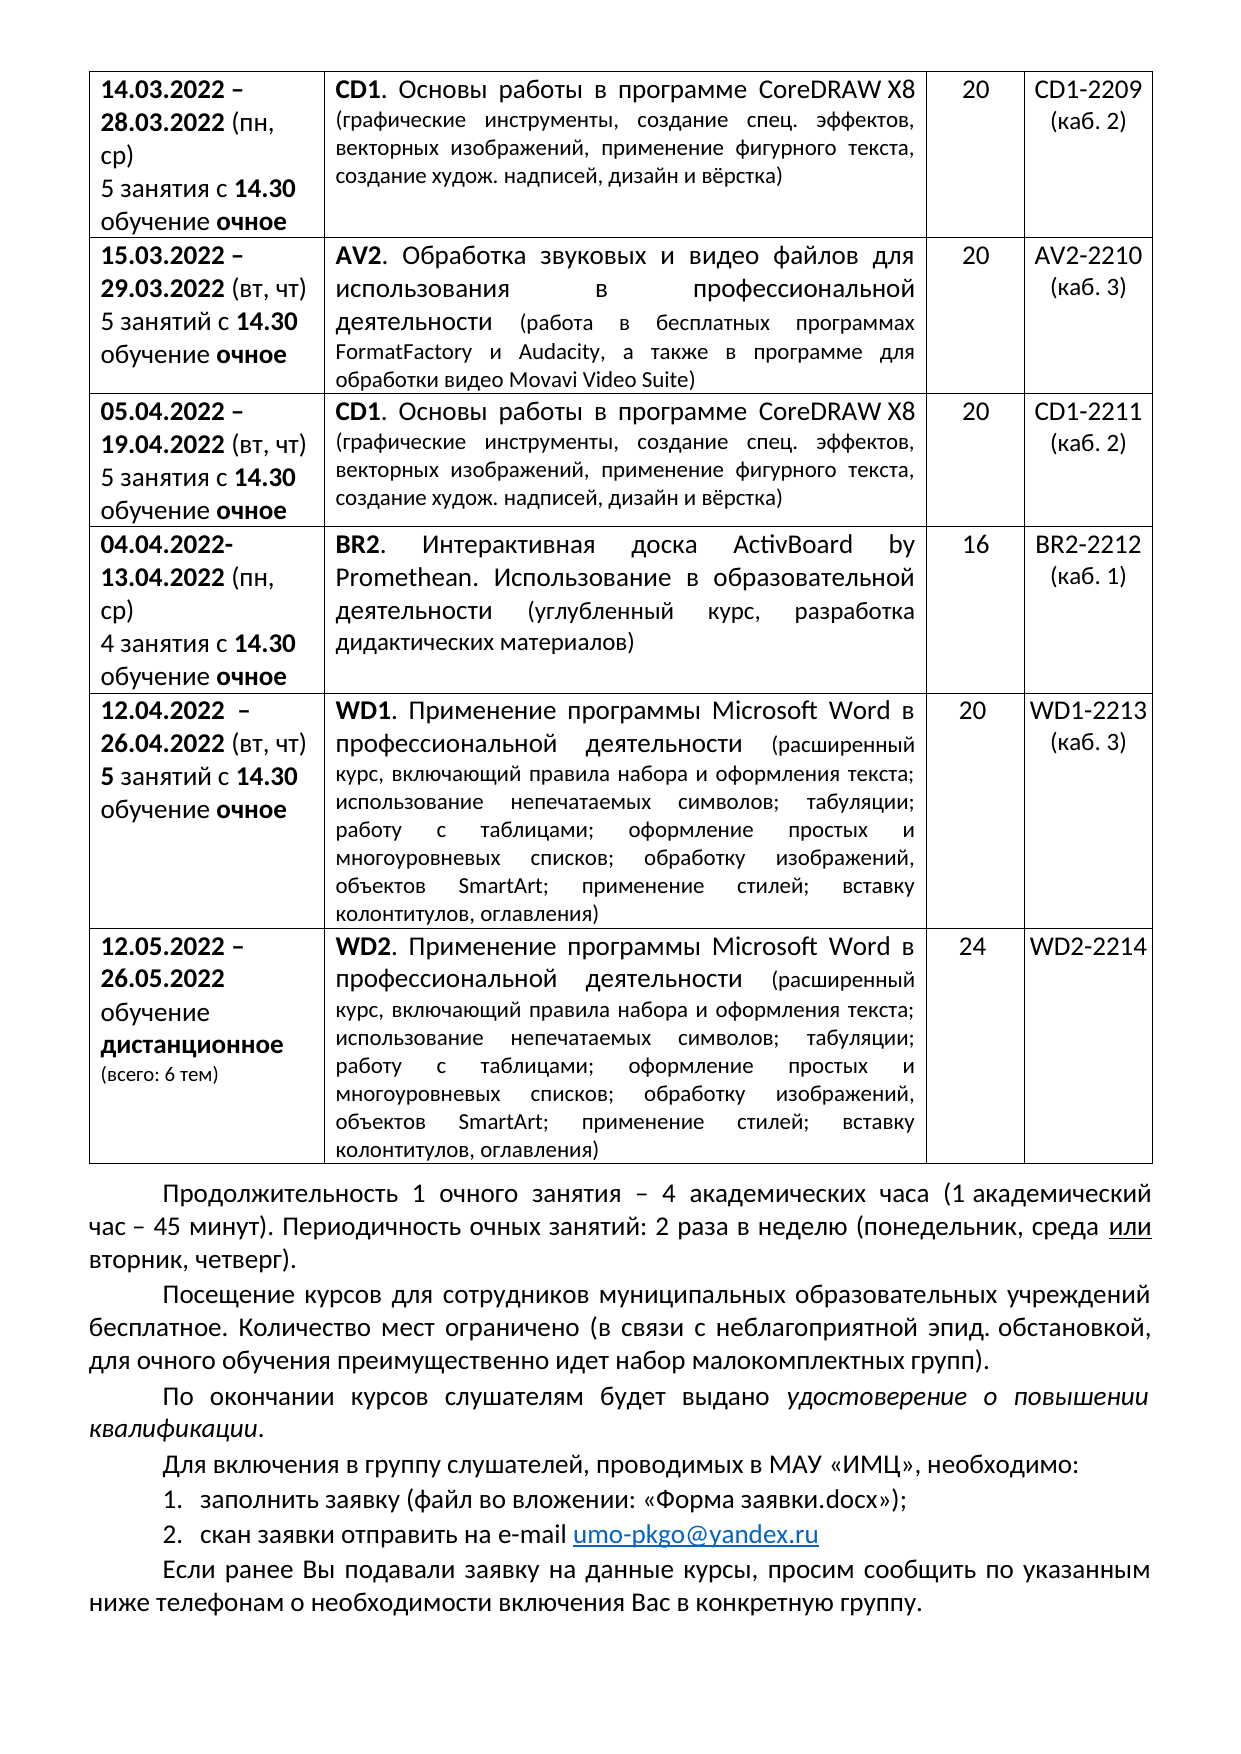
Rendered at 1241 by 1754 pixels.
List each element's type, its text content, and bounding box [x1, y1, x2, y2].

table_cell CD1-2211 (каб. 2) [1025, 394, 1152, 526]
table_cell 15.03.2022 – 29.03.2022 (вт, чт) 5 занятий с 14.30 обучение очное [90, 238, 324, 393]
text Если ранее Вы подавали заявку на данные курсы, просим сообщить по указанным ниже телефонам о необходимости включения Вас в конкретную группу. [89, 1552, 1152, 1618]
table_cell 20 [927, 72, 1024, 237]
table_cell AV2-2210 (каб. 3) [1025, 238, 1152, 393]
table_cell 12.05.2022 – 26.05.2022 обучение дистанционное (всего: 6 тем) [90, 929, 324, 1163]
text По окончании курсов слушателям будет выдано удостоверение о повышении квалификации. [89, 1379, 1152, 1445]
table_cell CD1-2209 (каб. 2) [1025, 72, 1152, 237]
table_cell 20 [927, 394, 1024, 526]
list заполнить заявку (файл во вложении: «Форма заявки.docx»); [162, 1482, 1152, 1515]
table_cell CD1. Основы работы в программе CoreDRAW X8 (графические инструменты, создание спец. эффектов, векторных изображений, применение фигурного текста, создание худож. надписей, дизайн и вёрстка) [325, 394, 926, 526]
table_cell WD2-2214 [1025, 929, 1152, 1163]
table_cell AV2. Обработка звуковых и видео файлов для использования в профессиональной деятельности (работа в бесплатных программах FormatFactory и Audacity, а также в программе для обработки видео Movavi Video Suite) [325, 238, 926, 393]
table_cell BR2. Интерактивная доска ActivBoard by Promethean. Использование в образовательной деятельности (углубленный курс, разработка дидактических материалов) [325, 527, 926, 692]
table_cell 24 [927, 929, 1024, 1163]
text Посещение курсов для сотрудников муниципальных образовательных учреждений бесплатное. Количество мест ограничено (в связи с неблагоприятной эпид. обстановкой, для очного обучения преимущественно идет набор малокомплектных групп). [89, 1277, 1152, 1377]
table_cell 04.04.2022-13.04.2022 (пн, ср) 4 занятия с 14.30 обучение очное [90, 527, 324, 692]
table_cell 05.04.2022 – 19.04.2022 (вт, чт) 5 занятия с 14.30 обучение очное [90, 394, 324, 526]
table_cell 20 [927, 694, 1024, 928]
table_cell WD1-2213 (каб. 3) [1025, 694, 1152, 928]
list скан заявки отправить на e-mail umo-pkgo@yandex.ru [162, 1517, 1152, 1550]
table_cell 16 [927, 527, 1024, 692]
text Продолжительность 1 очного занятия – 4 академических часа (1 академический час – 45 минут). Периодичность очных занятий: 2 раза в неделю (понедельник, среда или вторник, четверг). [89, 1176, 1152, 1275]
table_cell WD2. Применение программы Microsoft Word в профессиональной деятельности (расширенный курс, включающий правила набора и оформления текста; использование непечатаемых символов; табуляции; работу с таблицами; оформление простых и многоуровневых списков; обработку изображений, объектов SmartArt; применение стилей; вставку колонтитулов, оглавления) [325, 929, 926, 1163]
table_cell 12.04.2022 – 26.04.2022 (вт, чт) 5 занятий с 14.30 обучение очное [90, 694, 324, 928]
table_cell CD1. Основы работы в программе CoreDRAW X8 (графические инструменты, создание спец. эффектов, векторных изображений, применение фигурного текста, создание худож. надписей, дизайн и вёрстка) [325, 72, 926, 237]
table_cell BR2-2212 (каб. 1) [1025, 527, 1152, 692]
text Для включения в группу слушателей, проводимых в МАУ «ИМЦ», необходимо: [89, 1447, 1152, 1480]
table_cell WD1. Применение программы Microsoft Word в профессиональной деятельности (расширенный курс, включающий правила набора и оформления текста; использование непечатаемых символов; табуляции; работу с таблицами; оформление простых и многоуровневых списков; обработку изображений, объектов SmartArt; применение стилей; вставку колонтитулов, оглавления) [325, 694, 926, 928]
table_cell 20 [927, 238, 1024, 393]
table_cell 14.03.2022 – 28.03.2022 (пн, ср) 5 занятия с 14.30 обучение очное [90, 72, 324, 237]
